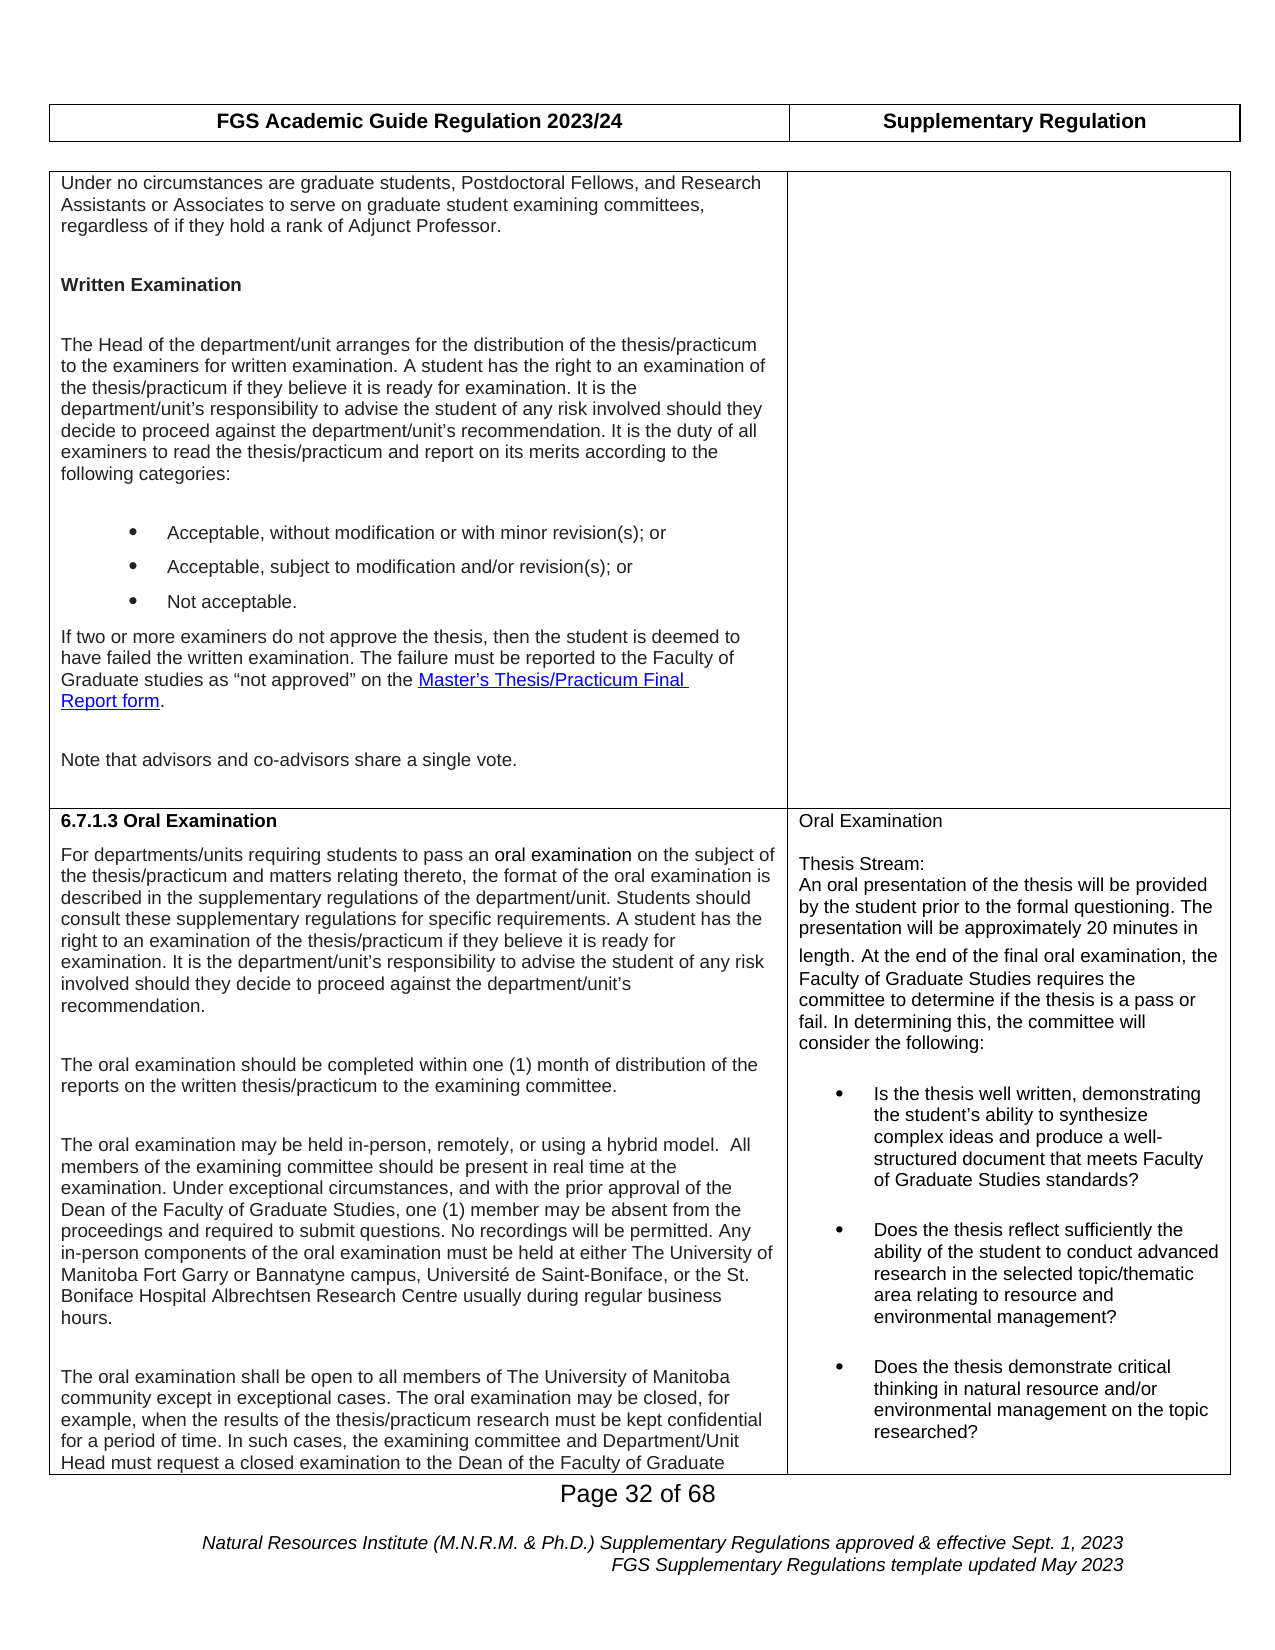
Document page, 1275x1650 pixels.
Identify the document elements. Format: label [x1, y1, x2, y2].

table_cell [788, 172, 1230, 808]
table_cell [50, 809, 787, 1473]
table_cell [50, 172, 787, 808]
table_cell [788, 809, 1230, 1473]
